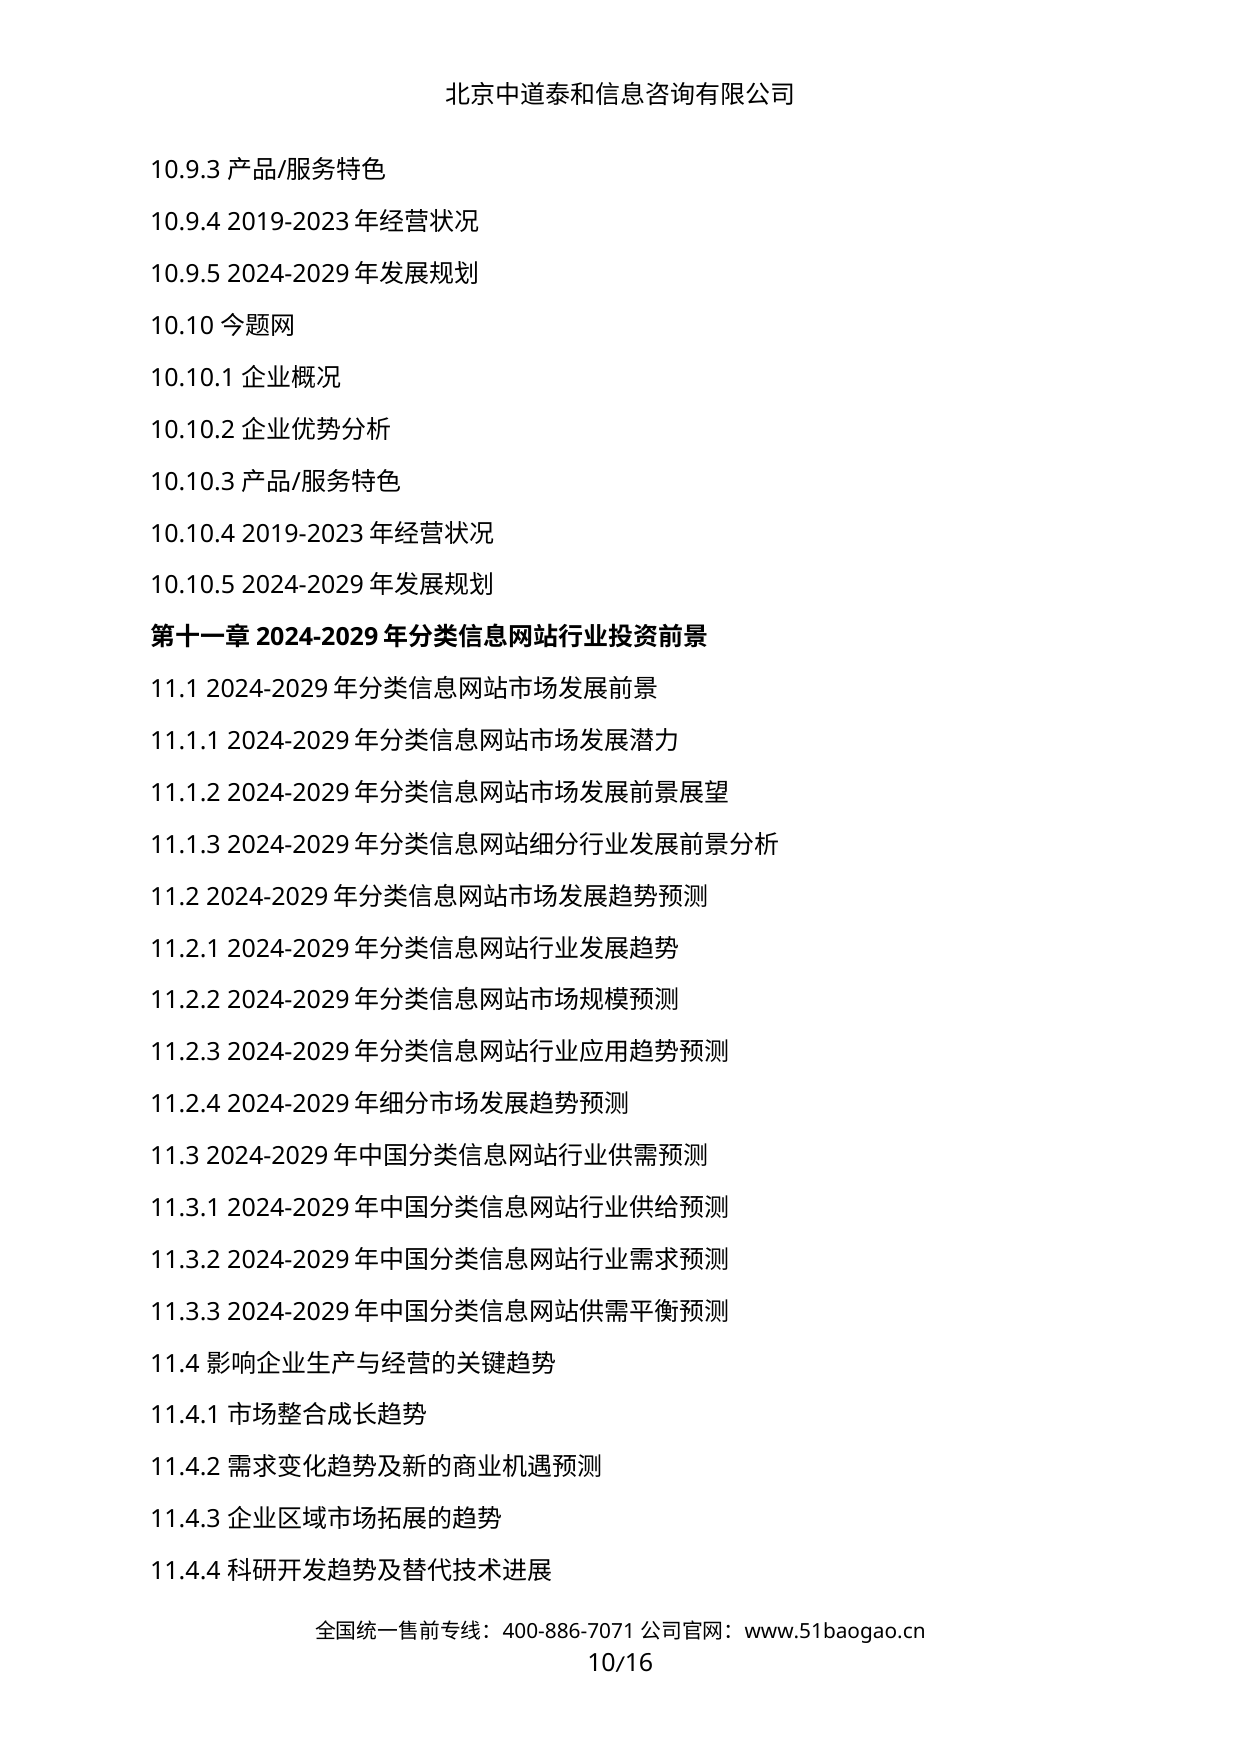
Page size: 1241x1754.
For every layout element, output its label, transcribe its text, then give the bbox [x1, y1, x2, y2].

text 10.10.4 2019-2023年经营状况 [150, 513, 1090, 549]
text 10.10.2 企业优势分析 [150, 409, 1090, 446]
text 11.3.1 2024-2029年中国分类信息网站行业供给预测 [150, 1187, 1090, 1224]
text 11.4.4 科研开发趋势及替代技术进展 [150, 1551, 1090, 1587]
text 10.9.5 2024-2029年发展规划 [150, 254, 1090, 290]
text 11.2.3 2024-2029年分类信息网站行业应用趋势预测 [150, 1032, 1090, 1068]
text 11.3 2024-2029年中国分类信息网站行业供需预测 [150, 1136, 1090, 1172]
text 10.9.4 2019-2023年经营状况 [150, 202, 1090, 238]
text 11.2.4 2024-2029年细分市场发展趋势预测 [150, 1084, 1090, 1120]
text 第十一章 2024-2029年分类信息网站行业投资前景 [150, 617, 1090, 653]
text 11.4.1 市场整合成长趋势 [150, 1395, 1090, 1431]
text 11.4.2 需求变化趋势及新的商业机遇预测 [150, 1447, 1090, 1483]
text 10.10.5 2024-2029年发展规划 [150, 565, 1090, 601]
text 11.2.2 2024-2029年分类信息网站市场规模预测 [150, 980, 1090, 1016]
text 11.3.2 2024-2029年中国分类信息网站行业需求预测 [150, 1239, 1090, 1276]
text 10.10.1 企业概况 [150, 357, 1090, 394]
text 11.2 2024-2029年分类信息网站市场发展趋势预测 [150, 876, 1090, 912]
text 11.4 影响企业生产与经营的关键趋势 [150, 1343, 1090, 1379]
text 10.10.3 产品/服务特色 [150, 461, 1090, 497]
text 10.10 今题网 [150, 306, 1090, 342]
text 11.2.1 2024-2029年分类信息网站行业发展趋势 [150, 928, 1090, 964]
text 10.9.3 产品/服务特色 [150, 150, 1090, 186]
text 11.4.3 企业区域市场拓展的趋势 [150, 1499, 1090, 1535]
text 11.3.3 2024-2029年中国分类信息网站供需平衡预测 [150, 1291, 1090, 1327]
text 11.1 2024-2029年分类信息网站市场发展前景 [150, 669, 1090, 705]
text 11.1.2 2024-2029年分类信息网站市场发展前景展望 [150, 772, 1090, 809]
text 11.1.3 2024-2029年分类信息网站细分行业发展前景分析 [150, 824, 1090, 861]
text 11.1.1 2024-2029年分类信息网站市场发展潜力 [150, 721, 1090, 757]
